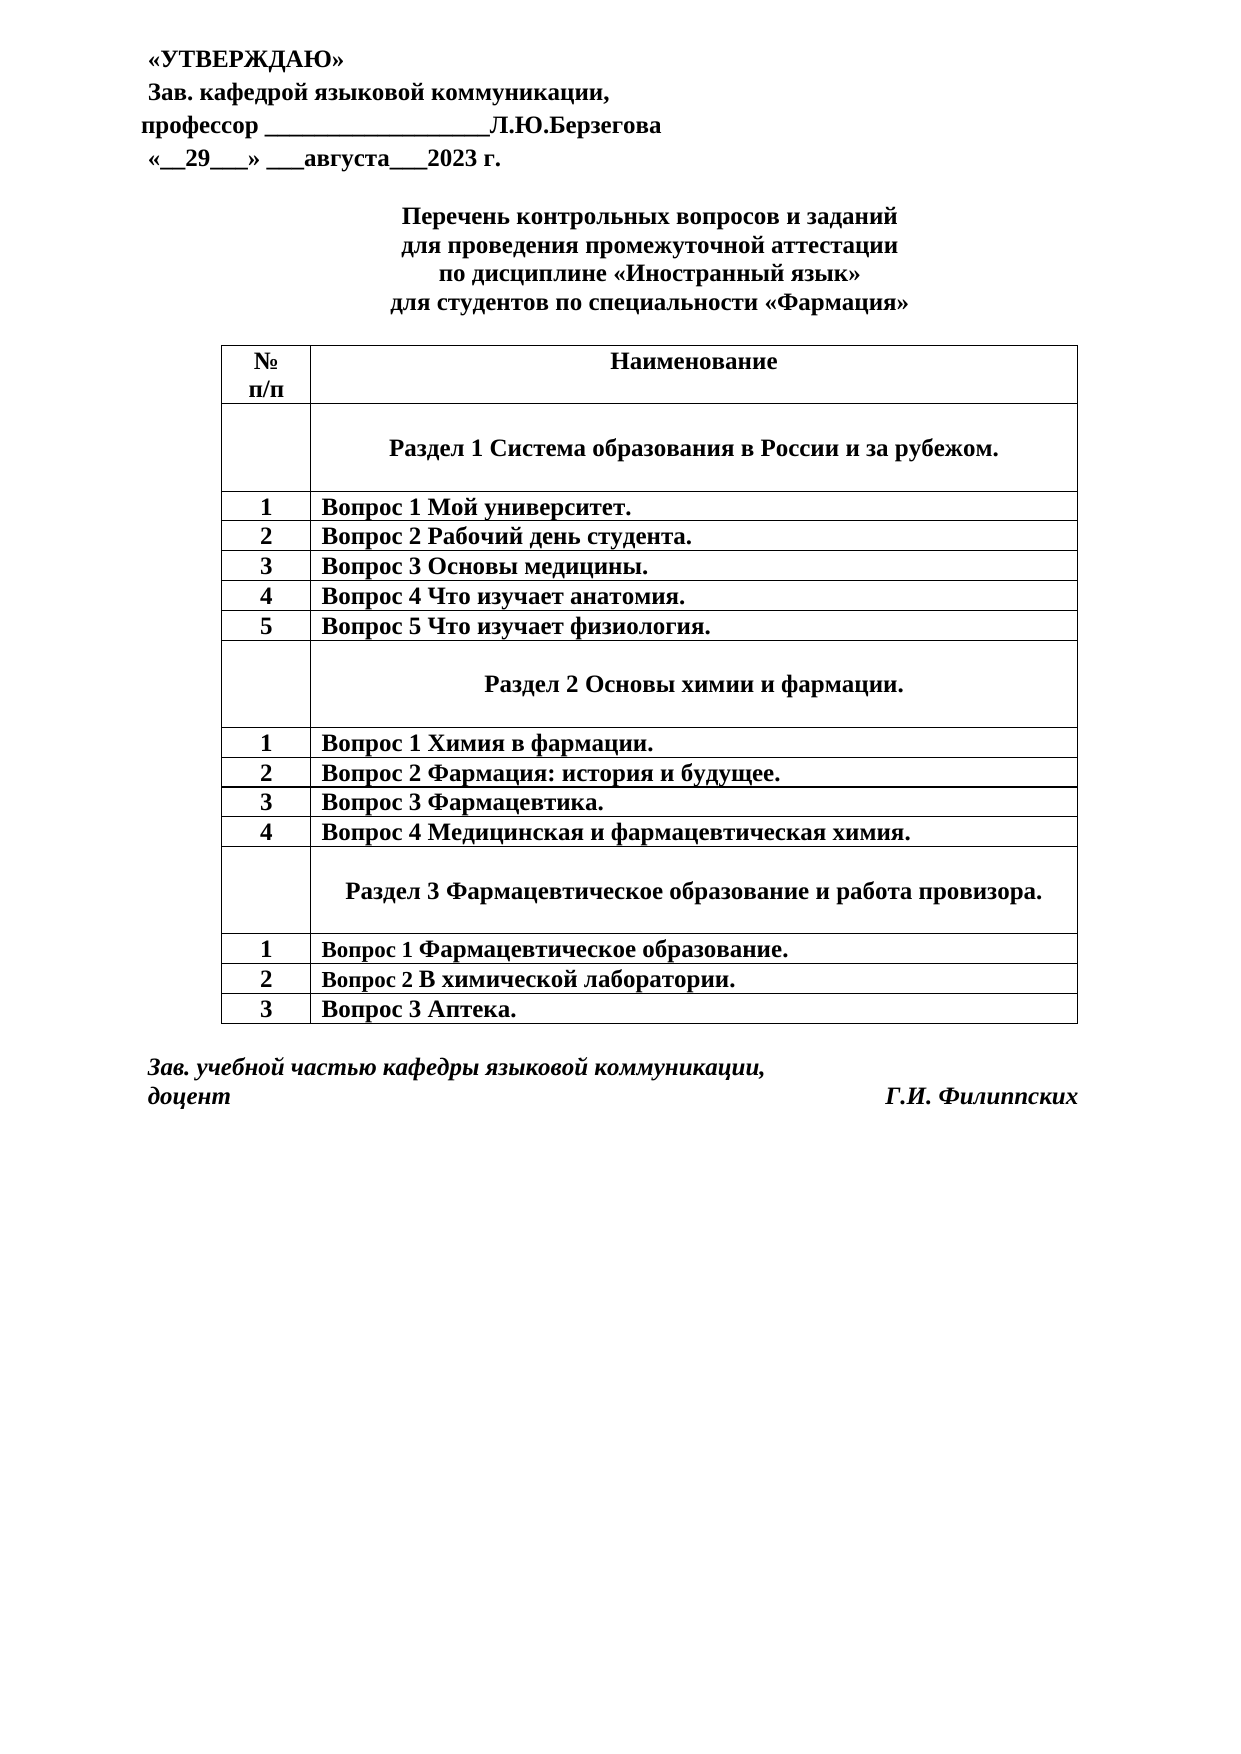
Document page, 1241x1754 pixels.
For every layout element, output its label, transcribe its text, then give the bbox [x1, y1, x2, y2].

table_cell Вопрос 2 Фармация: история и будущее. [311, 758, 1077, 786]
table_cell 2 [222, 758, 310, 786]
text Зав. учебной частью кафедры языковой коммуникации, [148, 1052, 1152, 1081]
table_cell Вопрос 4 Медицинская и фармацевтическая химия. [311, 817, 1077, 846]
table_cell Вопрос 3 Основы медицины. [311, 551, 1077, 580]
table_cell [222, 847, 310, 933]
table_cell 3 [222, 788, 310, 816]
table_cell 3 [222, 551, 310, 580]
table_cell Раздел 3 Фармацевтическое образование и работа провизора. [311, 847, 1077, 933]
table_header № п/п [222, 346, 310, 403]
table_cell 1 [222, 728, 310, 757]
table_cell Вопрос 1 Химия в фармации. [311, 728, 1077, 757]
table_cell Вопрос 3 Фармацевтика. [311, 788, 1077, 816]
table_header Наименование [311, 346, 1077, 403]
text Перечень контрольных вопросов и заданий [148, 201, 1152, 230]
table_cell 3 [222, 994, 310, 1023]
text по дисциплине «Иностранный язык» [148, 258, 1152, 287]
text Зав. кафедрой языковой коммуникации, [148, 77, 1152, 106]
table_cell 2 [222, 521, 310, 550]
text «УТВЕРЖДАЮ» [148, 44, 1152, 73]
text для проведения промежуточной аттестации [148, 230, 1152, 258]
text профессор __________________Л.Ю.Берзегова [118, 110, 1152, 139]
table_cell 2 [222, 964, 310, 993]
table_cell Вопрос 1 Мой университет. [311, 492, 1077, 520]
table_cell Вопрос 3 Аптека. [311, 994, 1077, 1023]
table_cell Вопрос 2 В химической лаборатории. [311, 964, 1077, 993]
table_cell 4 [222, 817, 310, 846]
table_cell Вопрос 2 Рабочий день студента. [311, 521, 1077, 550]
table_cell Вопрос 5 Что изучает физиология. [311, 611, 1077, 639]
table_cell Вопрос 4 Что изучает анатомия. [311, 581, 1077, 610]
text доцент Г.И. Филиппских [148, 1081, 1152, 1110]
table_cell 1 [222, 934, 310, 963]
table_cell 4 [222, 581, 310, 610]
text «__29___» ___августа___2023 г. [148, 143, 1152, 172]
table_cell Раздел 1 Система образования в России и за рубежом. [311, 404, 1077, 491]
text для студентов по специальности «Фармация» [148, 287, 1152, 316]
table_cell 1 [222, 492, 310, 520]
table_cell Вопрос 1 Фармацевтическое образование. [311, 934, 1077, 963]
table_cell [222, 404, 310, 491]
table_cell 5 [222, 611, 310, 639]
table_cell [222, 641, 310, 727]
table_cell Раздел 2 Основы химии и фармации. [311, 641, 1077, 727]
